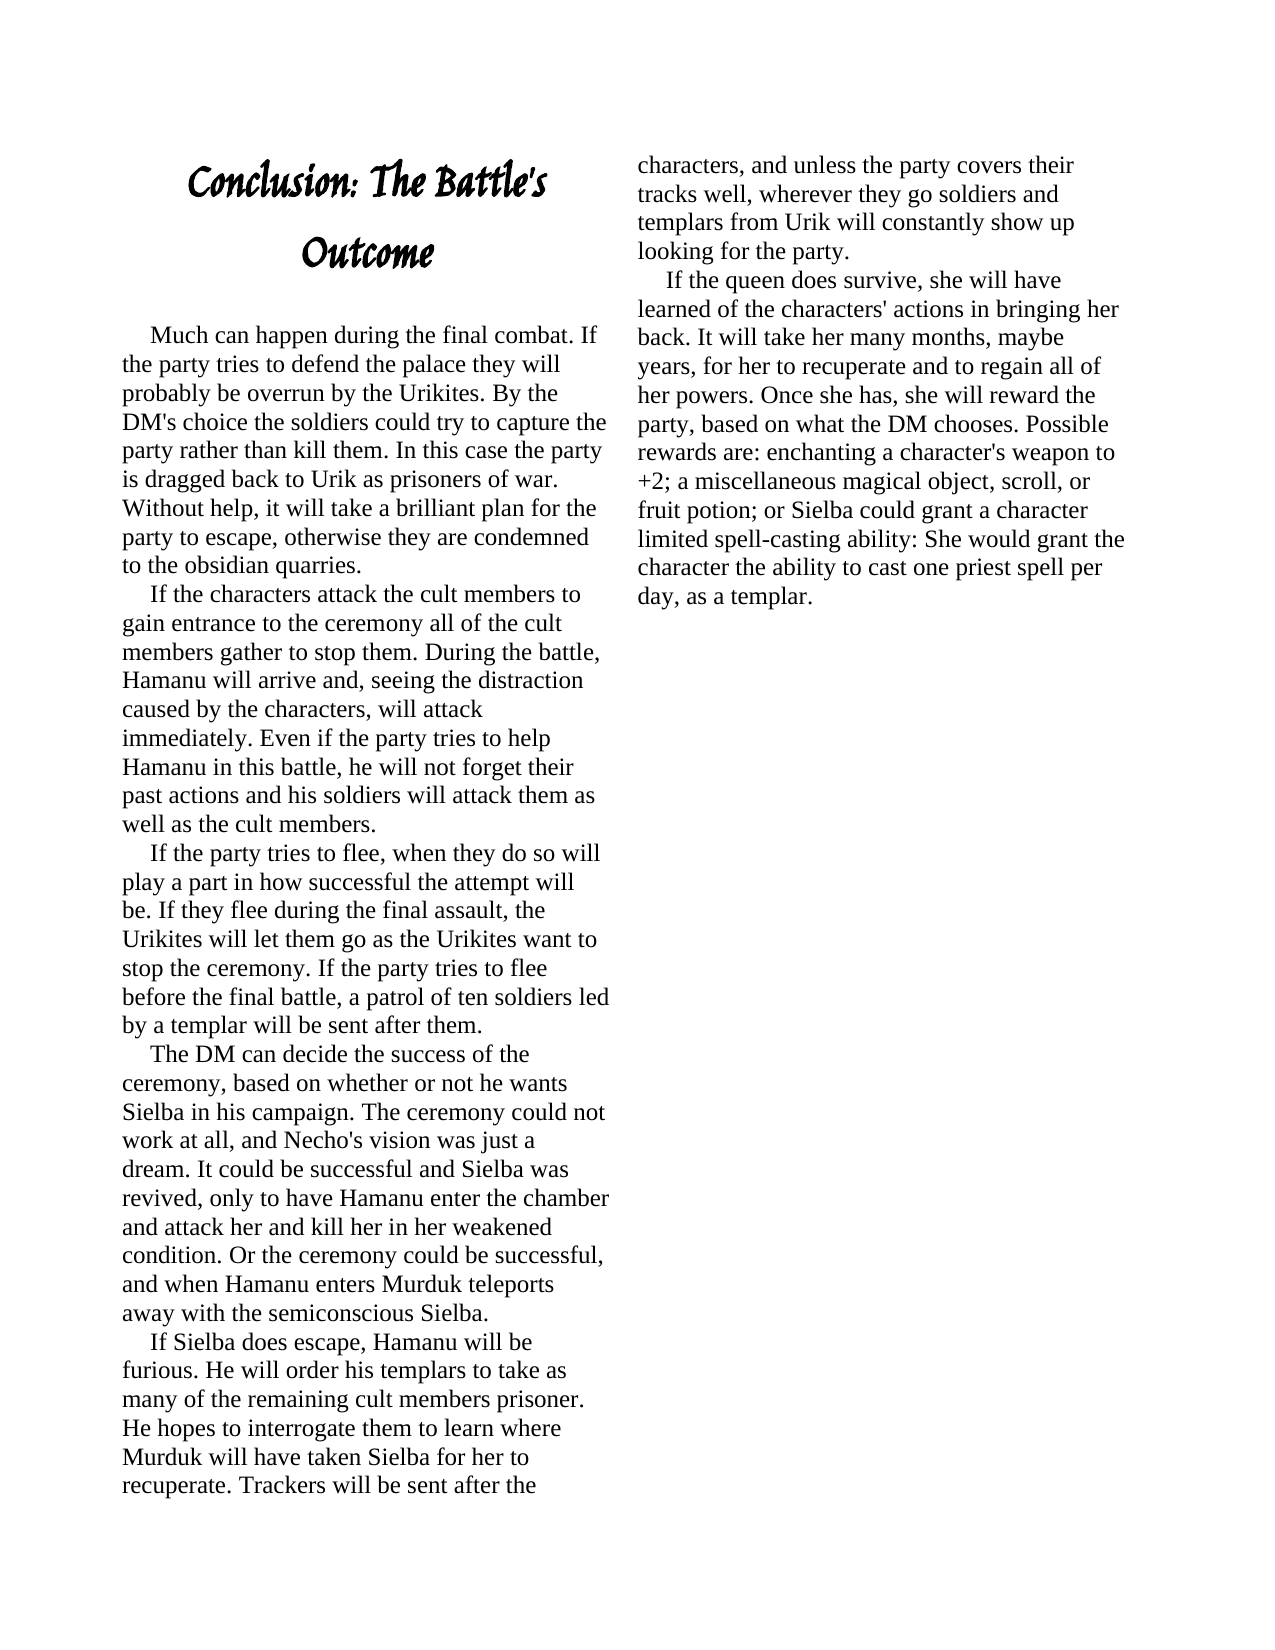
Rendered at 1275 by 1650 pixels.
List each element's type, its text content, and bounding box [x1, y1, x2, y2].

text If Sielba does escape, Hamanu will be furious. He will order his templars to take as many of the remaining cult members prisoner. He hopes to interrogate them to learn where Murduk will have taken Sielba for her to recuperate. Trackers will be sent after the characters, and unless the party covers their tracks well, wherever they go soldiers and templars from Urik will constantly show up looking for the party. [637, 150, 1125, 265]
text If Sielba does escape, Hamanu will be furious. He will order his templars to take as many of the remaining cult members prisoner. He hopes to interrogate them to learn where Murduk will have taken Sielba for her to recuperate. Trackers will be sent after the characters, and unless the party covers their tracks well, wherever they go soldiers and templars from Urik will constantly show up looking for the party. [122, 1327, 609, 1499]
text If the party tries to flee, when they do so will play a part in how successful the attempt will be. If they flee during the final assault, the Urikites will let them go as the Urikites want to stop the ceremony. If the party tries to flee before the final battle, a patrol of ten soldiers led by a templar will be sent after them. [122, 838, 609, 1039]
text The DM can decide the success of the ceremony, based on whether or not he wants Sielba in his campaign. The ceremony could not work at all, and Necho's vision was just a dream. It could be successful and Sielba was revived, only to have Hamanu enter the chamber and attack her and kill her in her weakened condition. Or the ceremony could be successful, and when Hamanu enters Murduk teleports away with the semiconscious Sielba. [122, 1039, 609, 1327]
text If the queen does survive, she will have learned of the characters' actions in bringing her back. It will take her many months, maybe years, for her to recuperate and to regain all of her powers. Once she has, she will reward the party, based on what the DM chooses. Possible rewards are: enchanting a character's weapon to +2; a miscellaneous magical object, scroll, or fruit potion; or Sielba could grant a character limited spell-casting ability: She would grant the character the ability to cast one priest spell per day, as a templar. [637, 265, 1125, 610]
subtitle Conclusion: The Battle's Outcome [122, 150, 609, 292]
text If the characters attack the cult members to gain entrance to the ceremony all of the cult members gather to stop them. During the battle, Hamanu will arrive and, seeing the distraction caused by the characters, will attack immediately. Even if the party tries to help Hamanu in this battle, he will not forget their past actions and his soldiers will attack them as well as the cult members. [122, 579, 609, 838]
text Much can happen during the final combat. If the party tries to defend the palace they will probably be overrun by the Urikites. By the DM's choice the soldiers could try to capture the party rather than kill them. In this case the party is dragged back to Urik as prisoners of war. Without help, it will take a brilliant plan for the party to escape, otherwise they are condemned to the obsidian quarries. [122, 320, 609, 579]
